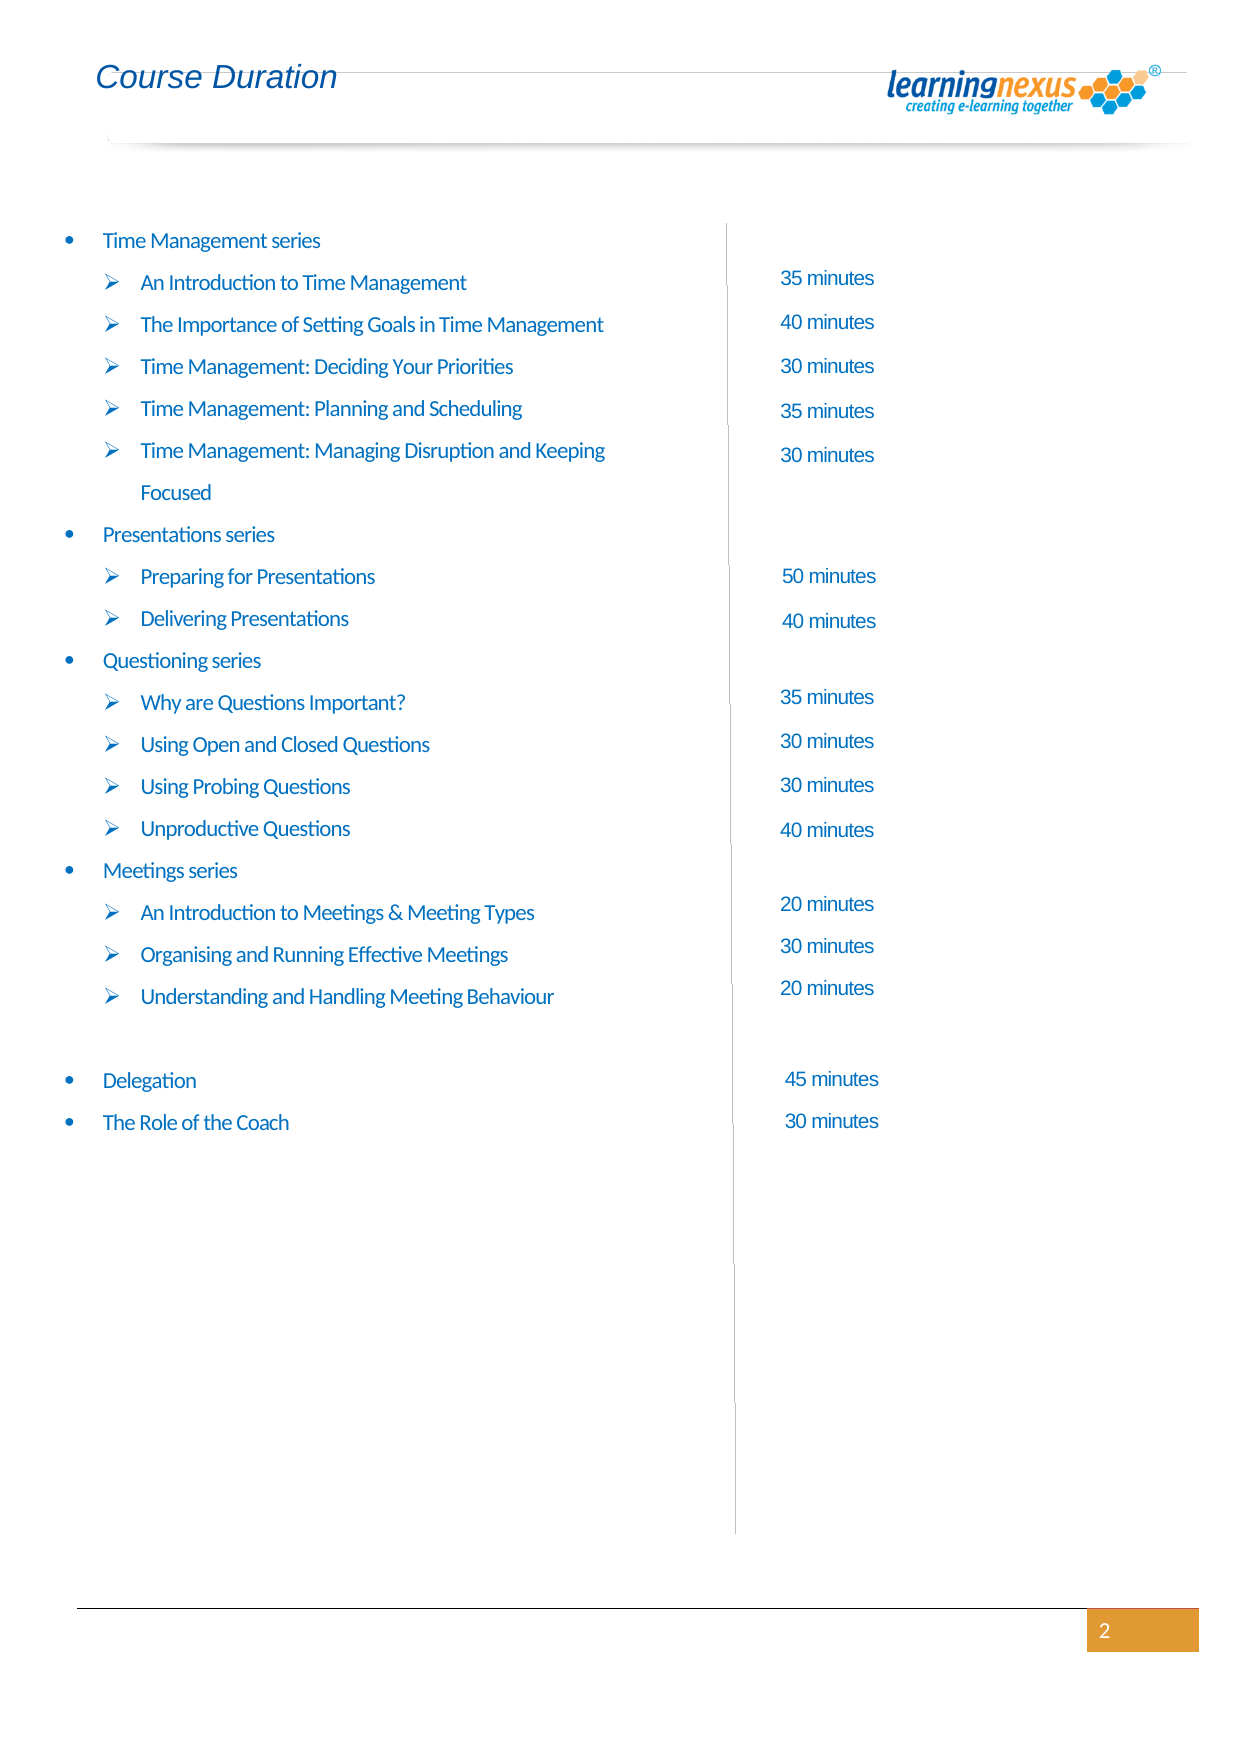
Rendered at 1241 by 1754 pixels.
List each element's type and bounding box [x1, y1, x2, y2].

picture [88, 44, 1211, 175]
